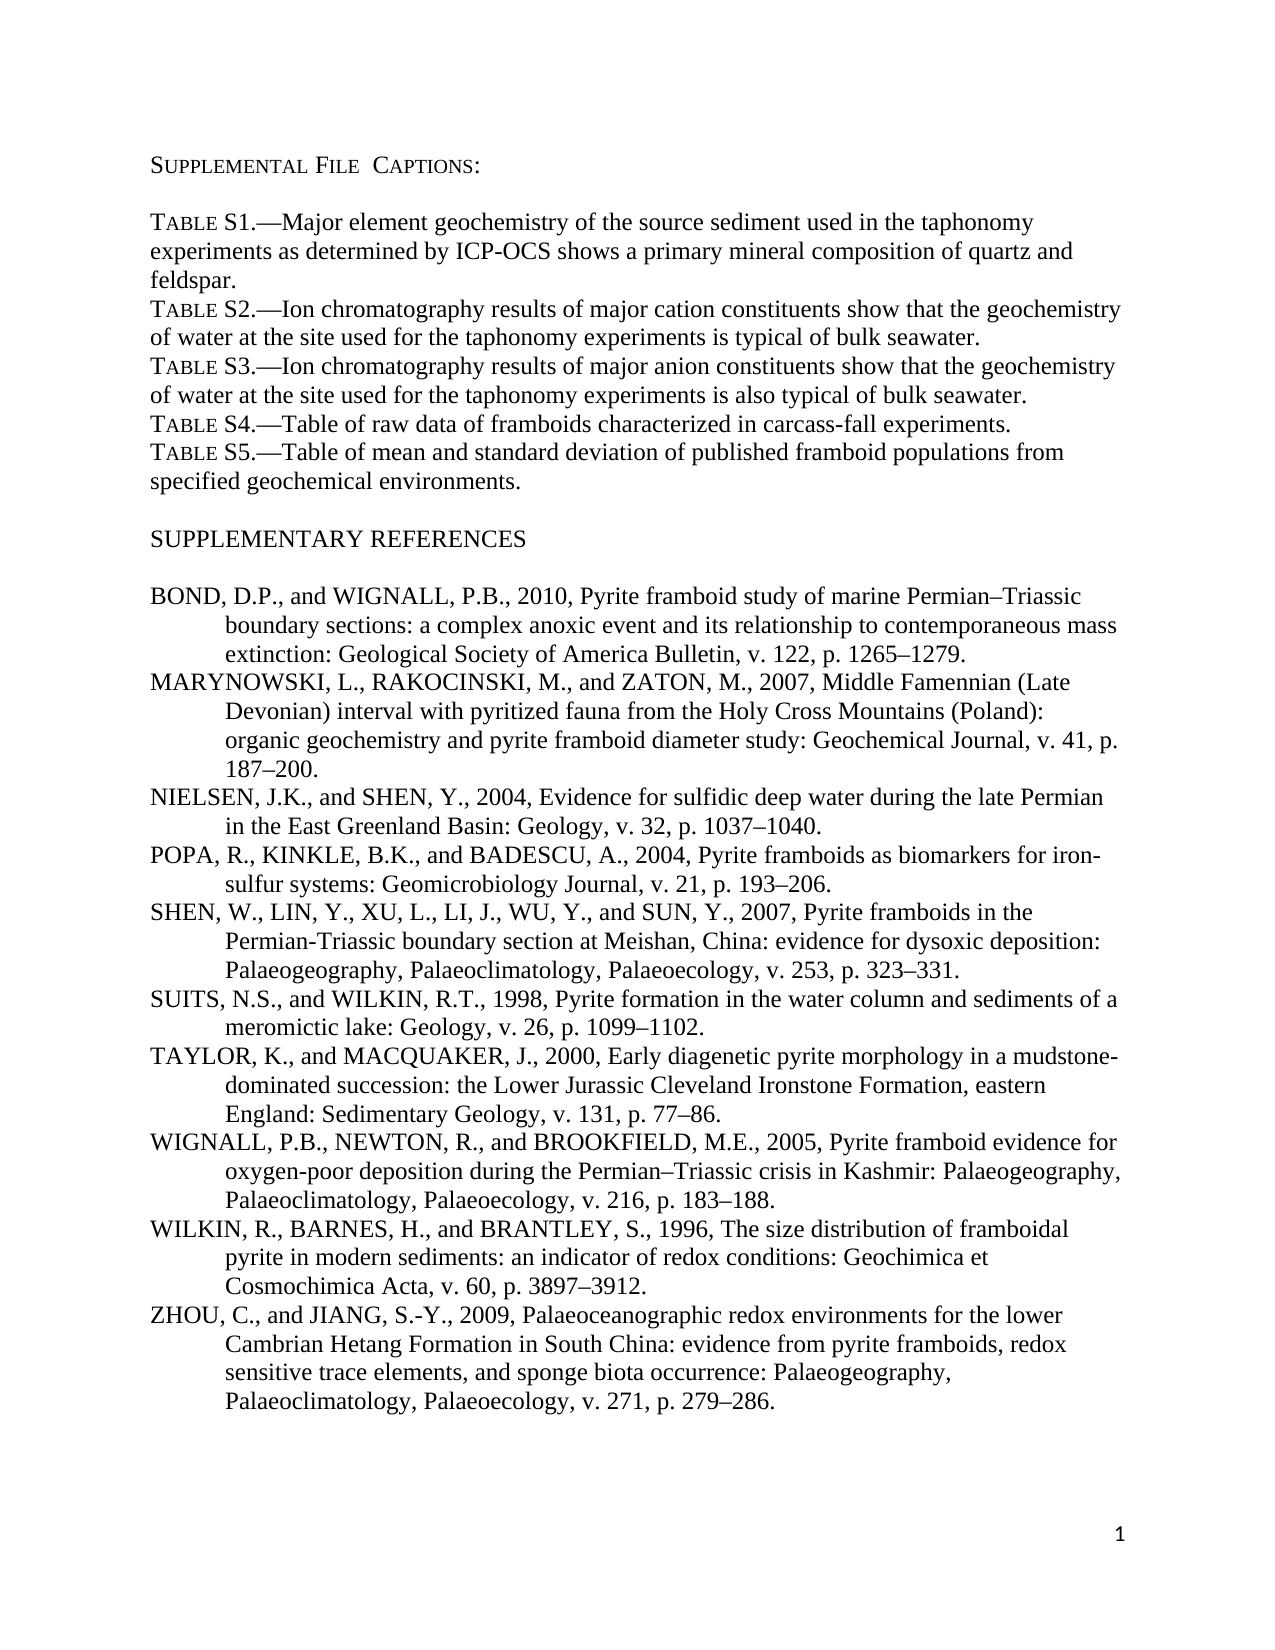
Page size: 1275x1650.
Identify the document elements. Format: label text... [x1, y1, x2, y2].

text BOND, D.P., and WIGNALL, P.B., 2010, Pyrite framboid study of marine Permian–Triassic boundary sections: a complex anoxic event and its relationship to contemporaneous mass extinction: Geological Society of America Bulletin, v. 122, p. 1265–1279. [150, 581, 1125, 667]
text NIELSEN, J.K., and SHEN, Y., 2004, Evidence for sulfidic deep water during the late Permian in the East Greenland Basin: Geology, v. 32, p. 1037–1040. [150, 782, 1125, 840]
text Supplemental File Captions: [150, 150, 1125, 179]
text Table S4.—Table of raw data of framboids characterized in carcass-fall experiments. [150, 409, 1125, 437]
text POPA, R., KINKLE, B.K., and BADESCU, A., 2004, Pyrite framboids as biomarkers for iron-sulfur systems: Geomicrobiology Journal, v. 21, p. 193–206. [150, 840, 1125, 897]
text MARYNOWSKI, L., RAKOCINSKI, M., and ZATON, M., 2007, Middle Famennian (Late Devonian) interval with pyritized fauna from the Holy Cross Mountains (Poland): organic geochemistry and pyrite framboid diameter study: Geochemical Journal, v. 41, p. 187–200. [150, 667, 1125, 782]
text SUITS, N.S., and WILKIN, R.T., 1998, Pyrite formation in the water column and sediments of a meromictic lake: Geology, v. 26, p. 1099–1102. [150, 984, 1125, 1041]
text Table S2.—Ion chromatography results of major cation constituents show that the geochemistry of water at the site used for the taphonomy experiments is typical of bulk seawater. [150, 294, 1125, 351]
text Table S3.—Ion chromatography results of major anion constituents show that the geochemistry of water at the site used for the taphonomy experiments is also typical of bulk seawater. [150, 351, 1125, 409]
text SHEN, W., LIN, Y., XU, L., LI, J., WU, Y., and SUN, Y., 2007, Pyrite framboids in the Permian-Triassic boundary section at Meishan, China: evidence for dysoxic deposition: Palaeogeography, Palaeoclimatology, Palaeoecology, v. 253, p. 323–331. [150, 897, 1125, 984]
text Table S5.—Table of mean and standard deviation of published framboid populations from specified geochemical environments. [150, 437, 1125, 495]
text ZHOU, C., and JIANG, S.-Y., 2009, Palaeoceanographic redox environments for the lower Cambrian Hetang Formation in South China: evidence from pyrite framboids, redox sensitive trace elements, and sponge biota occurrence: Palaeogeography, Palaeoclimatology, Palaeoecology, v. 271, p. 279–286. [150, 1300, 1125, 1415]
text Table S1.—Major element geochemistry of the source sediment used in the taphonomy experiments as determined by ICP-OCS shows a primary mineral composition of quartz and feldspar. [150, 207, 1125, 294]
text WIGNALL, P.B., NEWTON, R., and BROOKFIELD, M.E., 2005, Pyrite framboid evidence for oxygen-poor deposition during the Permian–Triassic crisis in Kashmir: Palaeogeography, Palaeoclimatology, Palaeoecology, v. 216, p. 183–188. [150, 1127, 1125, 1214]
text WILKIN, R., BARNES, H., and BRANTLEY, S., 1996, The size distribution of framboidal pyrite in modern sediments: an indicator of redox conditions: Geochimica et Cosmochimica Acta, v. 60, p. 3897–3912. [150, 1214, 1125, 1300]
text TAYLOR, K., and MACQUAKER, J., 2000, Early diagenetic pyrite morphology in a mudstone-dominated succession: the Lower Jurassic Cleveland Ironstone Formation, eastern England: Sedimentary Geology, v. 131, p. 77–86. [150, 1041, 1125, 1127]
text SUPPLEMENTARY REFERENCES [150, 524, 1125, 552]
